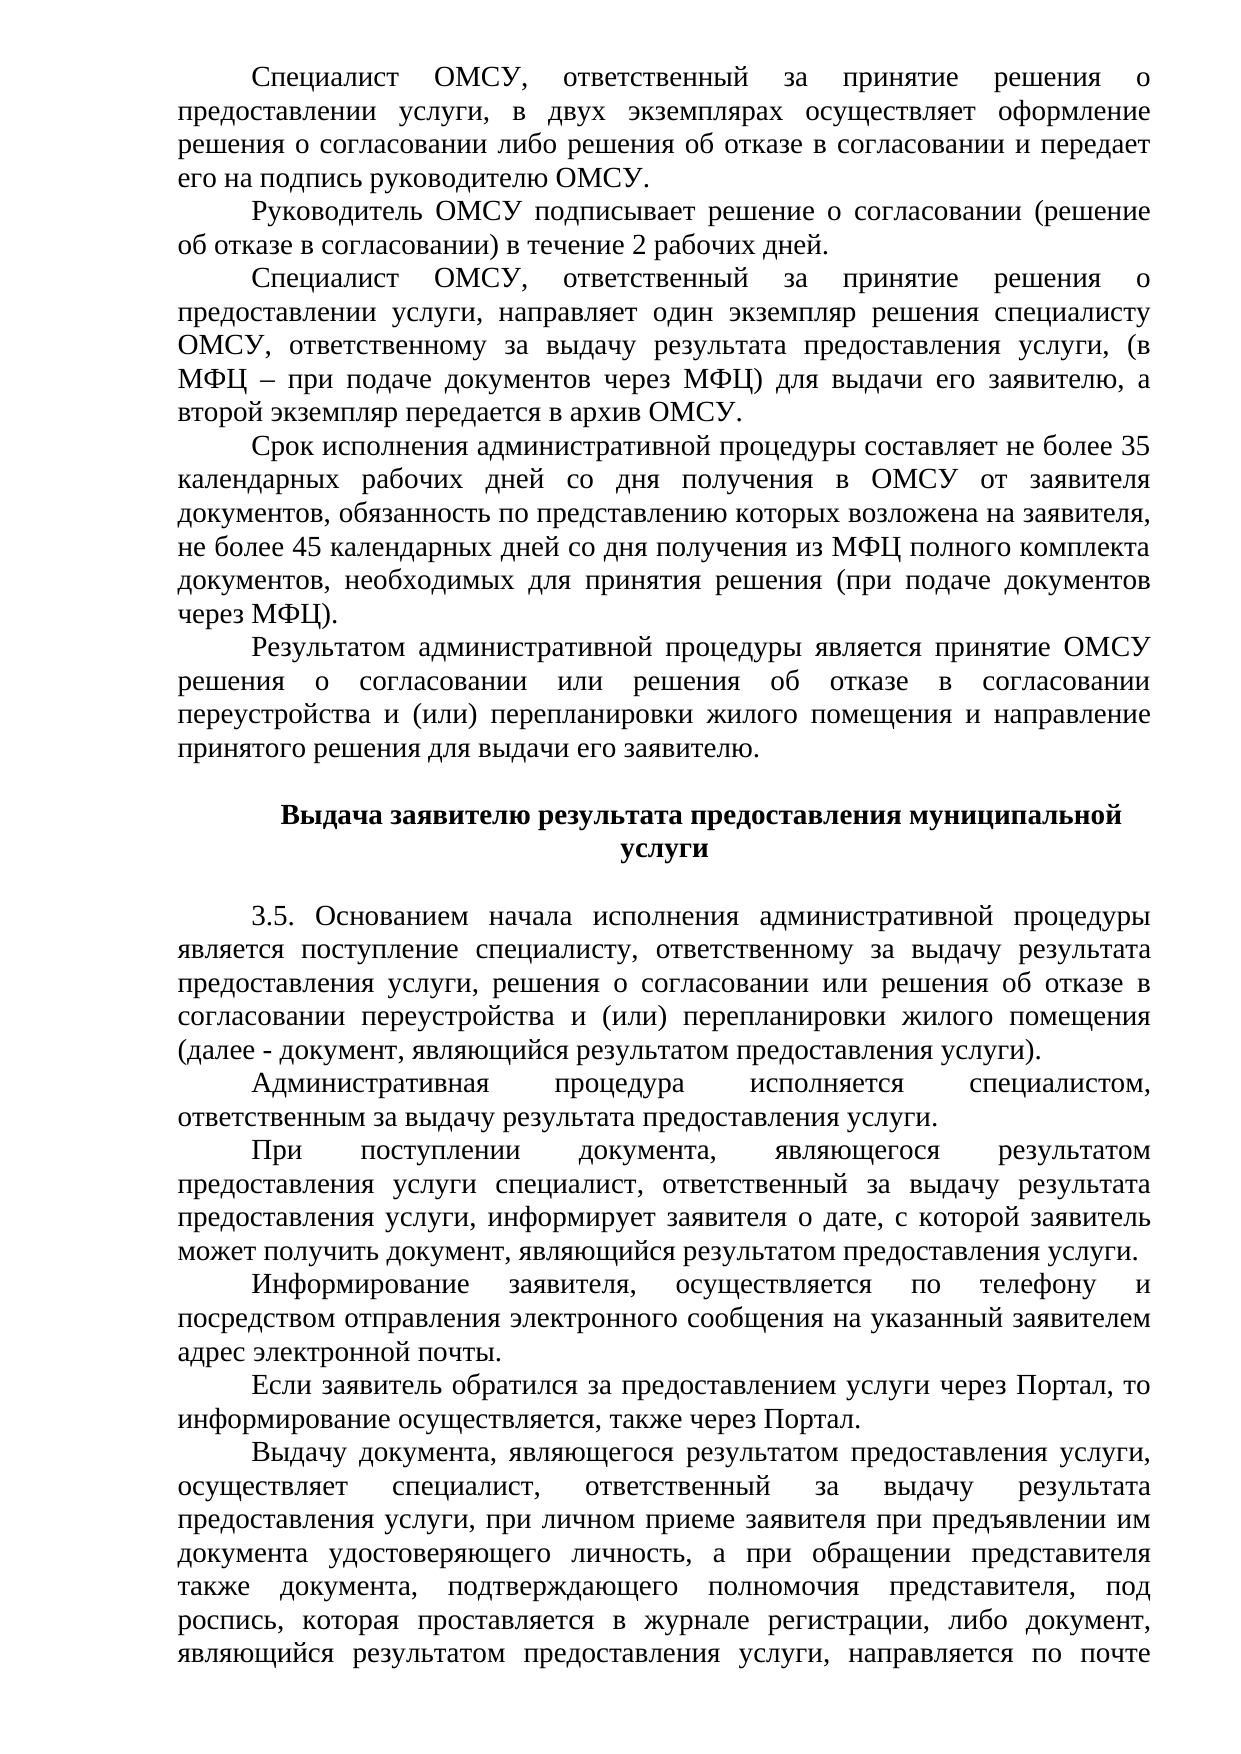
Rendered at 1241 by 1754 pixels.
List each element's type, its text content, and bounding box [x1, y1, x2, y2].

text Руководитель ОМСУ подписывает решение о согласовании (решение об отказе в согласовании) в течение 2 рабочих дней. [177, 193, 1152, 260]
text Административная процедура исполняется специалистом, ответственным за выдачу результата предоставления услуги. [177, 1065, 1152, 1132]
text 3.5. Основанием начала исполнения административной процедуры является поступление специалисту, ответственному за выдачу результата предоставления услуги, решения о согласовании или решения об отказе в согласовании переустройства и (или) перепланировки жилого помещения (далее - документ, являющийся результатом предоставления услуги). [177, 898, 1152, 1065]
text Специалист ОМСУ, ответственный за принятие решения о предоставлении услуги, в двух экземплярах осуществляет оформление решения о согласовании либо решения об отказе в согласовании и передает его на подпись руководителю ОМСУ. [177, 59, 1152, 193]
text Результатом административной процедуры является принятие ОМСУ решения о согласовании или решения об отказе в согласовании переустройства и (или) перепланировки жилого помещения и направление принятого решения для выдачи его заявителю. [177, 629, 1152, 763]
text Если заявитель обратился за предоставлением услуги через Портал, то информирование осуществляется, также через Портал. [177, 1367, 1152, 1434]
text Информирование заявителя, осуществляется по телефону и посредством отправления электронного сообщения на указанный заявителем адрес электронной почты. [177, 1267, 1152, 1367]
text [177, 1434, 1152, 1669]
text Выдача заявителю результата предоставления муниципальной услуги [177, 797, 1152, 864]
text Срок исполнения административной процедуры составляет не более 35 календарных рабочих дней со дня получения в ОМСУ от заявителя документов, обязанность по представлению которых возложена на заявителя, не более 45 календарных дней со дня получения из МФЦ полного комплекта документов, необходимых для принятия решения (при подаче документов через МФЦ). [177, 428, 1152, 629]
text Специалист ОМСУ, ответственный за принятие решения о предоставлении услуги, направляет один экземпляр решения специалисту ОМСУ, ответственному за выдачу результата предоставления услуги, (в МФЦ – при подаче документов через МФЦ) для выдачи его заявителю, а второй экземпляр передается в архив ОМСУ. [177, 260, 1152, 428]
text При поступлении документа, являющегося результатом предоставления услуги специалист, ответственный за выдачу результата предоставления услуги, информирует заявителя о дате, с которой заявитель может получить документ, являющийся результатом предоставления услуги. [177, 1132, 1152, 1267]
